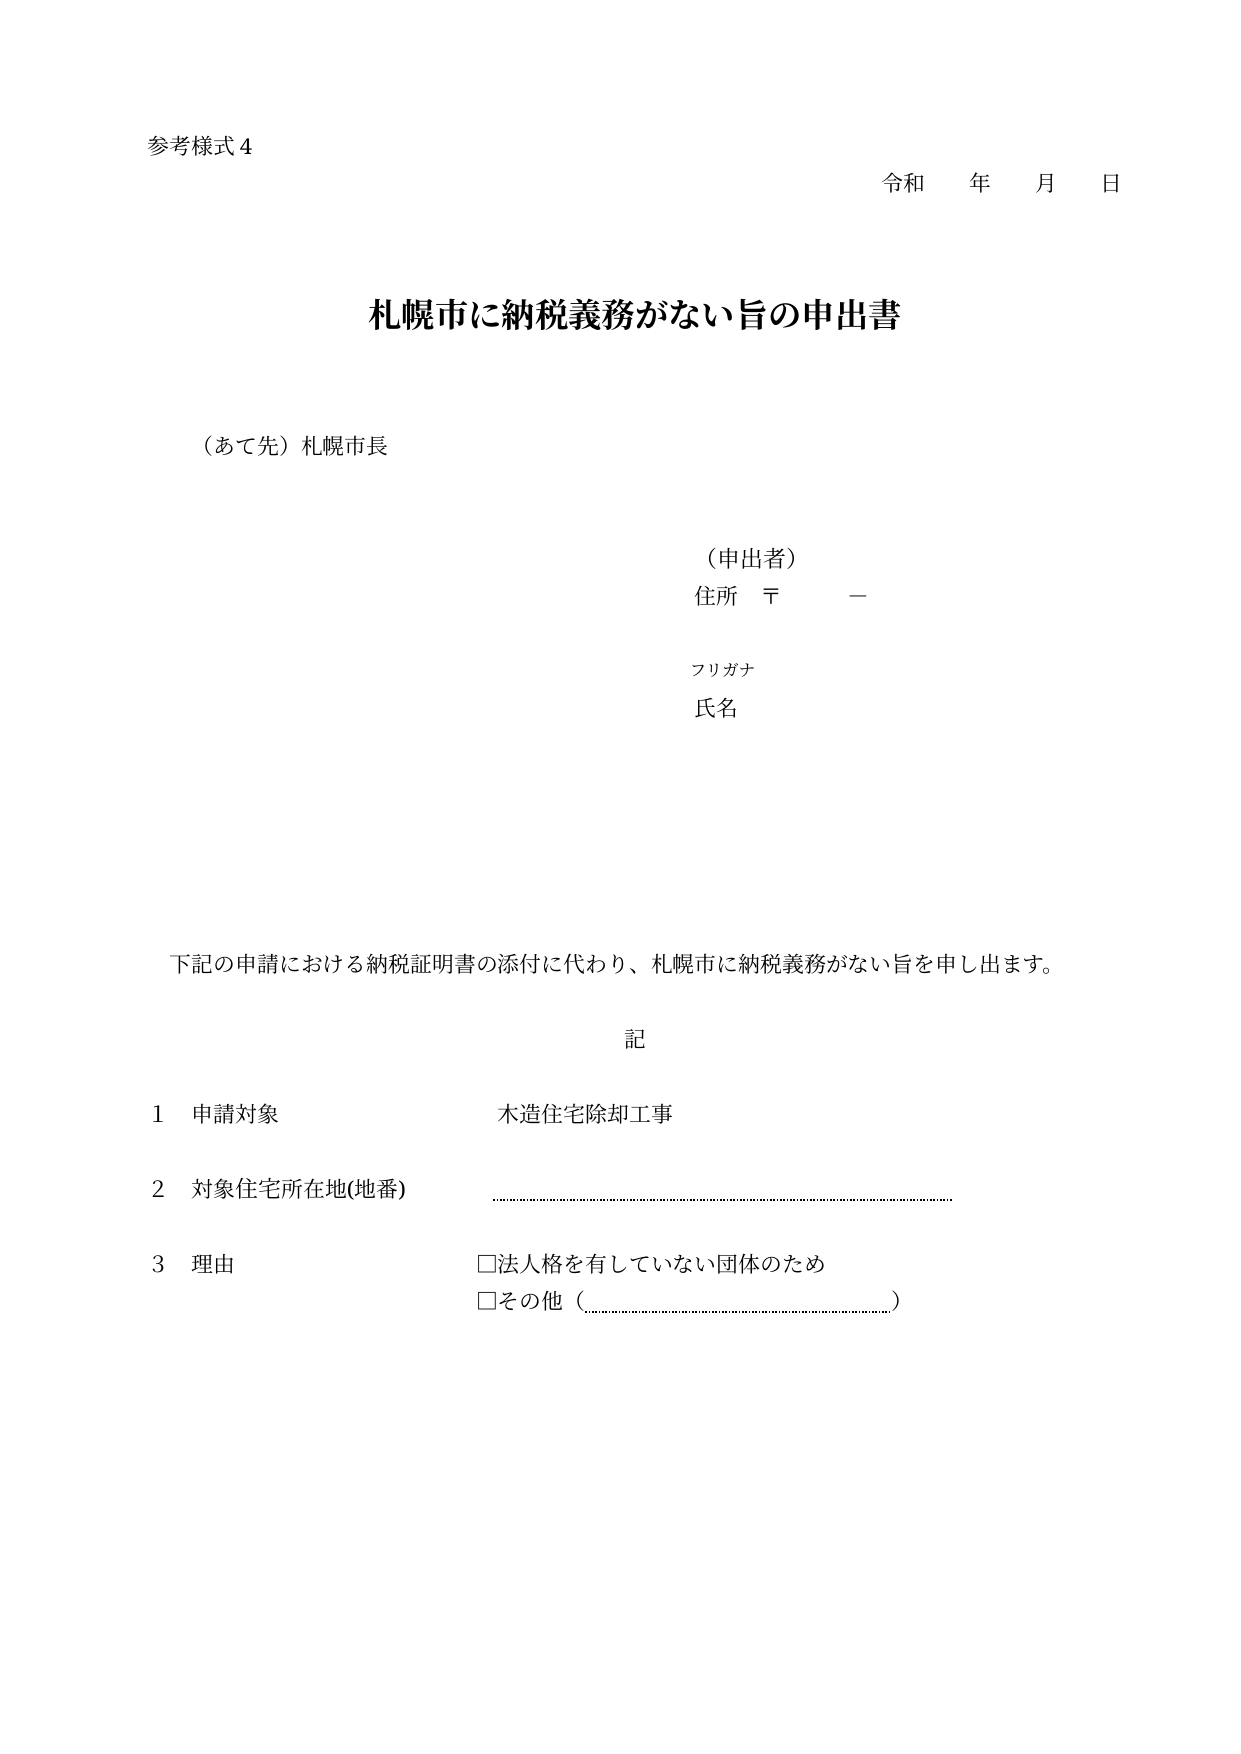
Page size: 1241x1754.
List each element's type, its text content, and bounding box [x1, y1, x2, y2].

text □その他（ ） [148, 1282, 1122, 1319]
text （あて先）札幌市長 [148, 426, 1122, 463]
text 参考様式4 [148, 126, 1122, 163]
text 氏名 [148, 688, 1122, 726]
text フリガナ [148, 651, 1122, 688]
text 令和 年 月 日 [148, 163, 1122, 201]
text ３ 理由 □法人格を有していない団体のため [148, 1244, 1122, 1282]
text 札幌市に納税義務がない旨の申出書 [148, 276, 1122, 351]
text ２ 対象住宅所在地(地番) [148, 1169, 1122, 1207]
text （申出者） [148, 538, 1122, 576]
text 下記の申請における納税証明書の添付に代わり、札幌市に納税義務がない旨を申し出ます。 [148, 944, 1122, 982]
text 住所 〒 － [148, 576, 1122, 613]
text 記 [148, 1019, 1122, 1057]
text １ 申請対象 木造住宅除却工事 [148, 1094, 1122, 1132]
